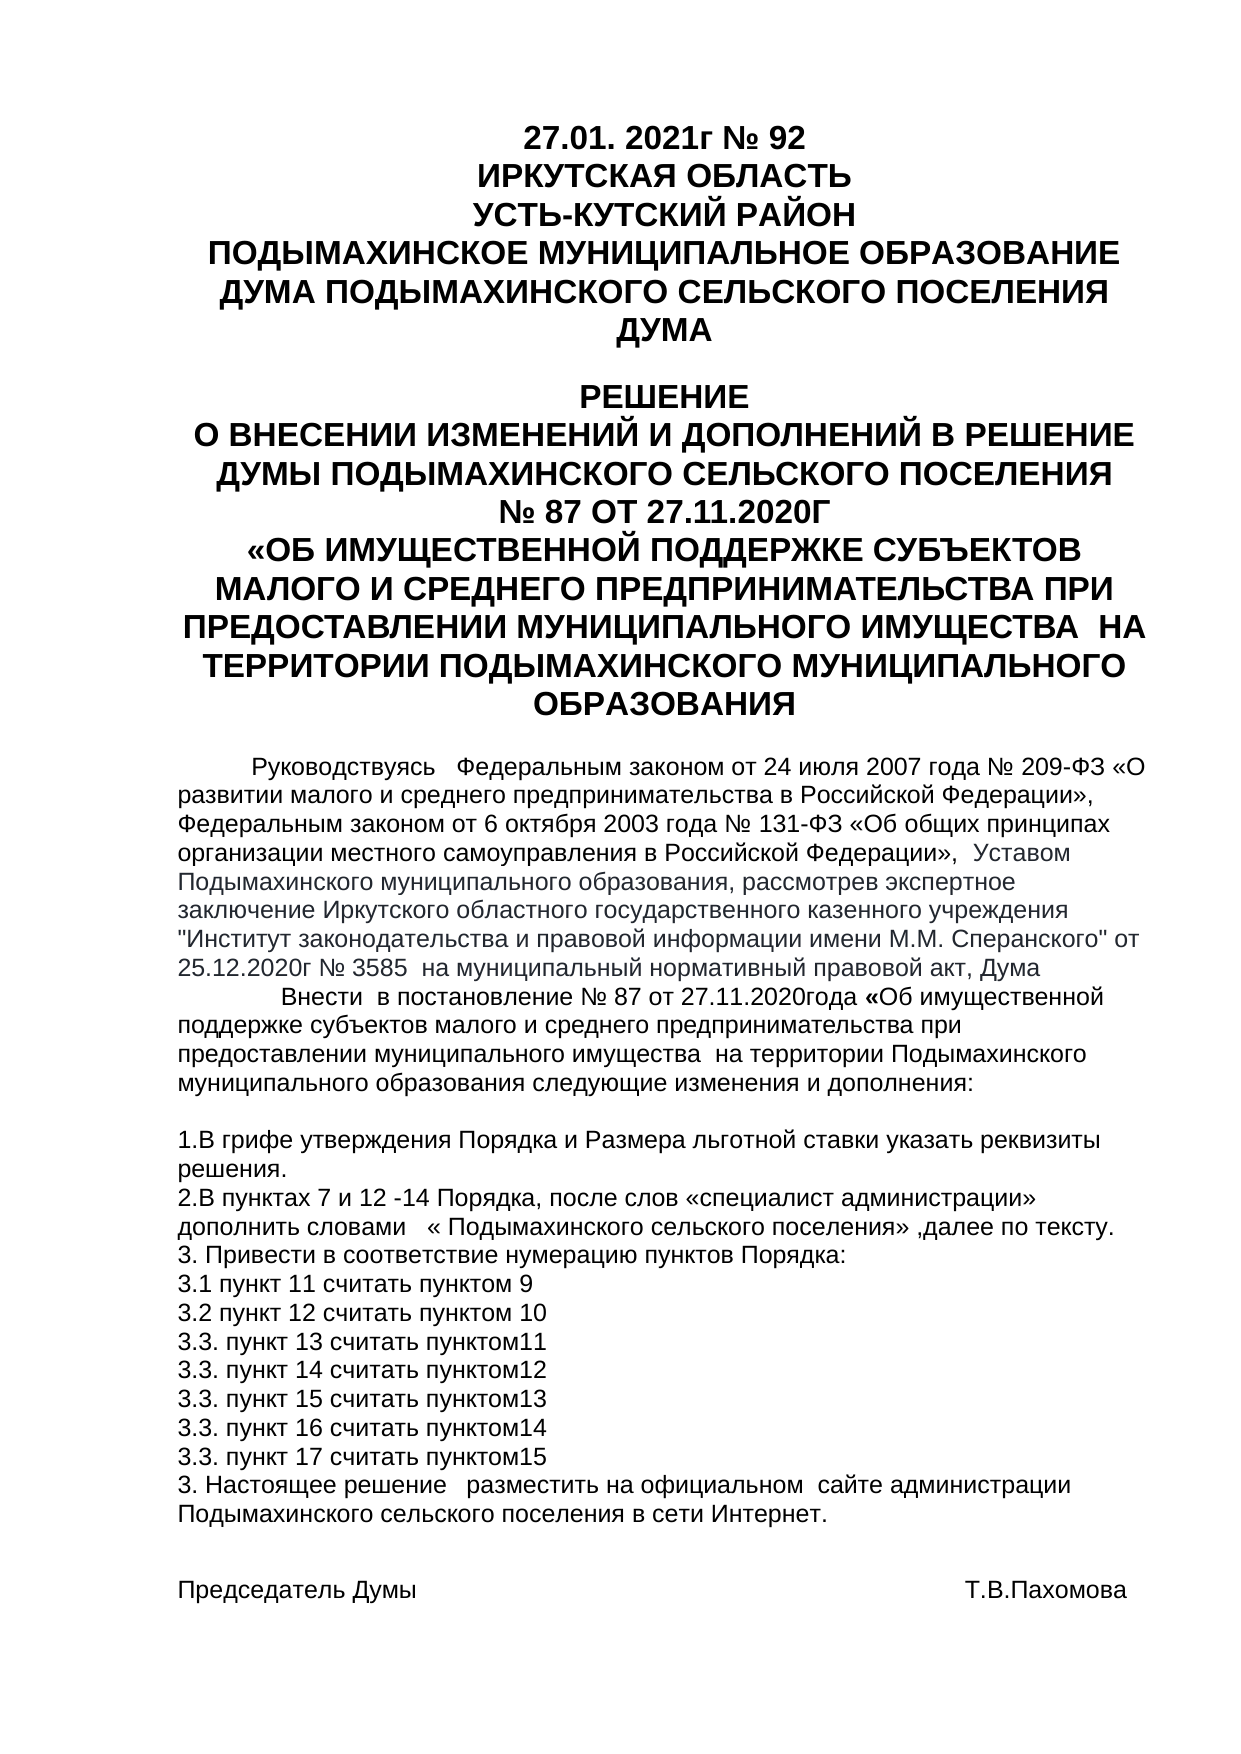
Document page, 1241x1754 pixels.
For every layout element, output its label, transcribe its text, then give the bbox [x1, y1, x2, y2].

text О ВНЕСЕНИИ ИЗМЕНЕНИЙ И ДОПОЛНЕНИЙ В РЕШЕНИЕ ДУМЫ ПОДЫМАХИНСКОГО СЕЛЬСКОГО ПОСЕЛЕНИЯ № 87 ОТ 27.11.2020Г [177, 415, 1152, 531]
text 3.3. пункт 14 считать пунктом12 [177, 1355, 1152, 1384]
text ПОДЫМАХИНСКОЕ МУНИЦИПАЛЬНОЕ ОБРАЗОВАНИЕ [177, 233, 1152, 272]
text Председатель Думы Т.В.Пахомова [177, 1575, 1152, 1604]
text 3.3. пункт 16 считать пунктом14 [177, 1413, 1152, 1441]
text 27.01. 2021г № 92 [177, 118, 1152, 157]
text 2.В пунктах 7 и 12 -14 Порядка, после слов «специалист администрации» дополнить словами « Подымахинского сельского поселения» ,далее по тексту. [177, 1183, 1152, 1240]
text Внести в постановление № 87 от 27.11.2020года «Об имущественной поддержке субъектов малого и среднего предпринимательства при предоставлении муниципального имущества на территории Подымахинского муниципального образования следующие изменения и дополнения: [177, 981, 1152, 1096]
text РЕШЕНИЕ [177, 377, 1152, 415]
text 3.3. пункт 17 считать пунктом15 [177, 1441, 1152, 1470]
text 3.1 пункт 11 считать пунктом 9 [177, 1269, 1152, 1298]
text «ОБ ИМУЩЕСТВЕННОЙ ПОДДЕРЖКЕ СУБЪЕКТОВ МАЛОГО И СРЕДНЕГО ПРЕДПРИНИМАТЕЛЬСТВА ПРИ ПРЕДОСТАВЛЕНИИ МУНИЦИПАЛЬНОГО ИМУЩЕСТВА НА ТЕРРИТОРИИ ПОДЫМАХИНСКОГО МУНИЦИПАЛЬНОГО ОБРАЗОВАНИЯ [177, 531, 1152, 723]
text 3.3. пункт 15 считать пунктом13 [177, 1384, 1152, 1413]
text Руководствуясь Федеральным законом от 24 июля 2007 года № 209-ФЗ «О развитии малого и среднего предпринимательства в Российской Федерации», Федеральным законом от 6 октября 2003 года № 131-ФЗ «Об общих принципах организации местного самоуправления в Российской Федерации», Уставом Подымахинского муниципального образования, рассмотрев экспертное заключение Иркутского областного государственного казенного учреждения "Институт законодательства и правовой информации имени М.М. Сперанского" от 25.12.2020г № 3585 на муниципальный нормативный правовой акт, Дума [177, 751, 1152, 981]
text УСТЬ-КУТСКИЙ РАЙОН [177, 195, 1152, 233]
text ДУМА ПОДЫМАХИНСКОГО СЕЛЬСКОГО ПОСЕЛЕНИЯ [177, 272, 1152, 310]
text 3.2 пункт 12 считать пунктом 10 [177, 1298, 1152, 1326]
text 3. Привести в соответствие нумерацию пунктов Порядка: [177, 1240, 1152, 1269]
text 3.3. пункт 13 считать пунктом11 [177, 1326, 1152, 1355]
text 3. Настоящее решение разместить на официальном сайте администрации Подымахинского сельского поселения в сети Интернет. [177, 1470, 1152, 1528]
text ИРКУТСКАЯ ОБЛАСТЬ [177, 157, 1152, 195]
text 1.В грифе утверждения Порядка и Размера льготной ставки указать реквизиты решения. [177, 1125, 1152, 1183]
text ДУМА [177, 310, 1152, 349]
